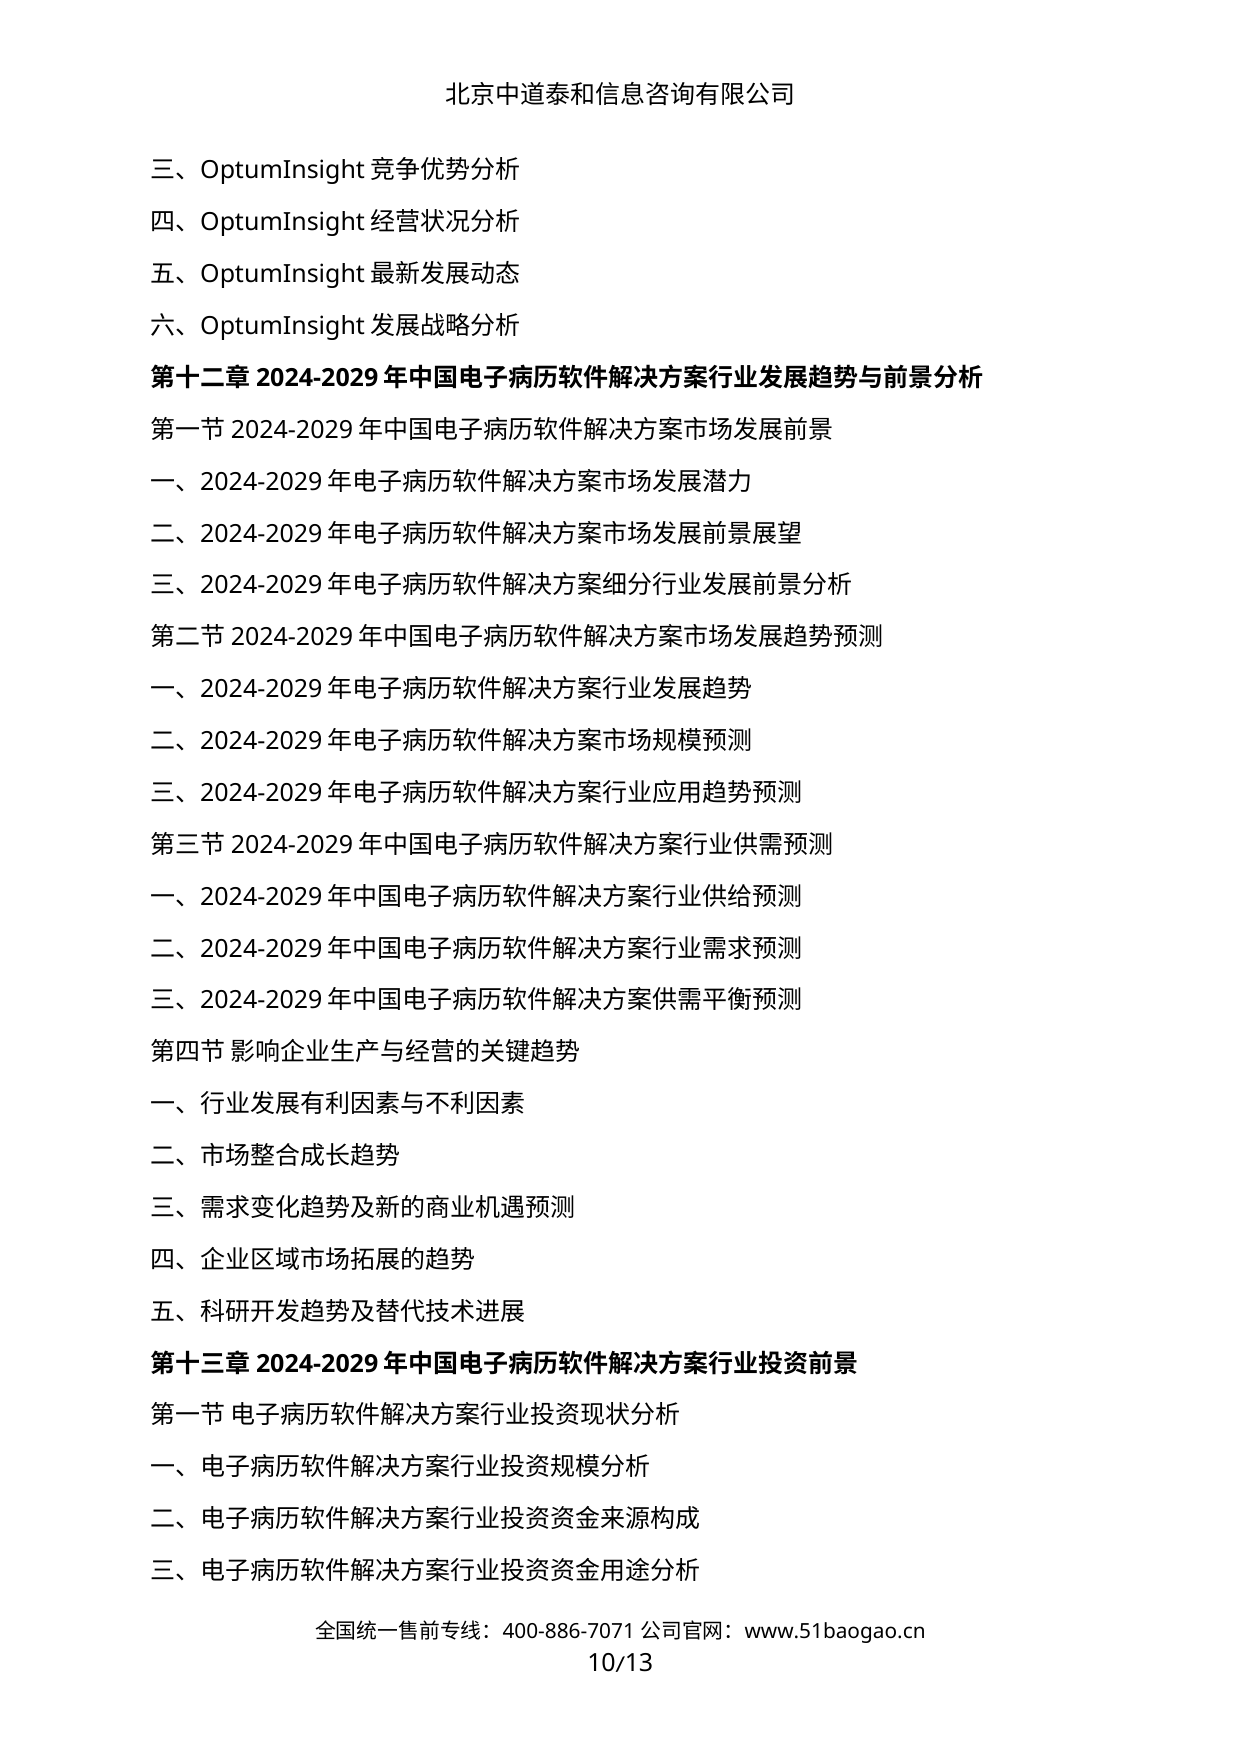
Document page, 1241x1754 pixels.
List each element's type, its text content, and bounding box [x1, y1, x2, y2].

text 第十三章 2024-2029年中国电子病历软件解决方案行业投资前景 [150, 1343, 1090, 1379]
text 一、2024-2029年电子病历软件解决方案市场发展潜力 [150, 461, 1090, 497]
text 三、2024-2029年电子病历软件解决方案行业应用趋势预测 [150, 772, 1090, 809]
text 三、2024-2029年电子病历软件解决方案细分行业发展前景分析 [150, 565, 1090, 601]
text 三、2024-2029年中国电子病历软件解决方案供需平衡预测 [150, 980, 1090, 1016]
text 五、OptumInsight最新发展动态 [150, 254, 1090, 290]
text 第一节 2024-2029年中国电子病历软件解决方案市场发展前景 [150, 409, 1090, 446]
text 二、市场整合成长趋势 [150, 1136, 1090, 1172]
text 二、2024-2029年中国电子病历软件解决方案行业需求预测 [150, 928, 1090, 964]
text 一、2024-2029年中国电子病历软件解决方案行业供给预测 [150, 876, 1090, 912]
text 一、行业发展有利因素与不利因素 [150, 1084, 1090, 1120]
text 二、2024-2029年电子病历软件解决方案市场发展前景展望 [150, 513, 1090, 549]
text 第一节 电子病历软件解决方案行业投资现状分析 [150, 1395, 1090, 1431]
text 四、企业区域市场拓展的趋势 [150, 1239, 1090, 1276]
text 第二节 2024-2029年中国电子病历软件解决方案市场发展趋势预测 [150, 617, 1090, 653]
text 第三节 2024-2029年中国电子病历软件解决方案行业供需预测 [150, 824, 1090, 861]
text 一、电子病历软件解决方案行业投资规模分析 [150, 1447, 1090, 1483]
text 第四节 影响企业生产与经营的关键趋势 [150, 1032, 1090, 1068]
text 二、2024-2029年电子病历软件解决方案市场规模预测 [150, 721, 1090, 757]
text 一、2024-2029年电子病历软件解决方案行业发展趋势 [150, 669, 1090, 705]
text 六、OptumInsight发展战略分析 [150, 306, 1090, 342]
text 三、电子病历软件解决方案行业投资资金用途分析 [150, 1551, 1090, 1587]
text 第十二章 2024-2029年中国电子病历软件解决方案行业发展趋势与前景分析 [150, 357, 1090, 394]
text 三、OptumInsight竞争优势分析 [150, 150, 1090, 186]
text 二、电子病历软件解决方案行业投资资金来源构成 [150, 1499, 1090, 1535]
text 五、科研开发趋势及替代技术进展 [150, 1291, 1090, 1327]
text 三、需求变化趋势及新的商业机遇预测 [150, 1187, 1090, 1224]
text 四、OptumInsight经营状况分析 [150, 202, 1090, 238]
